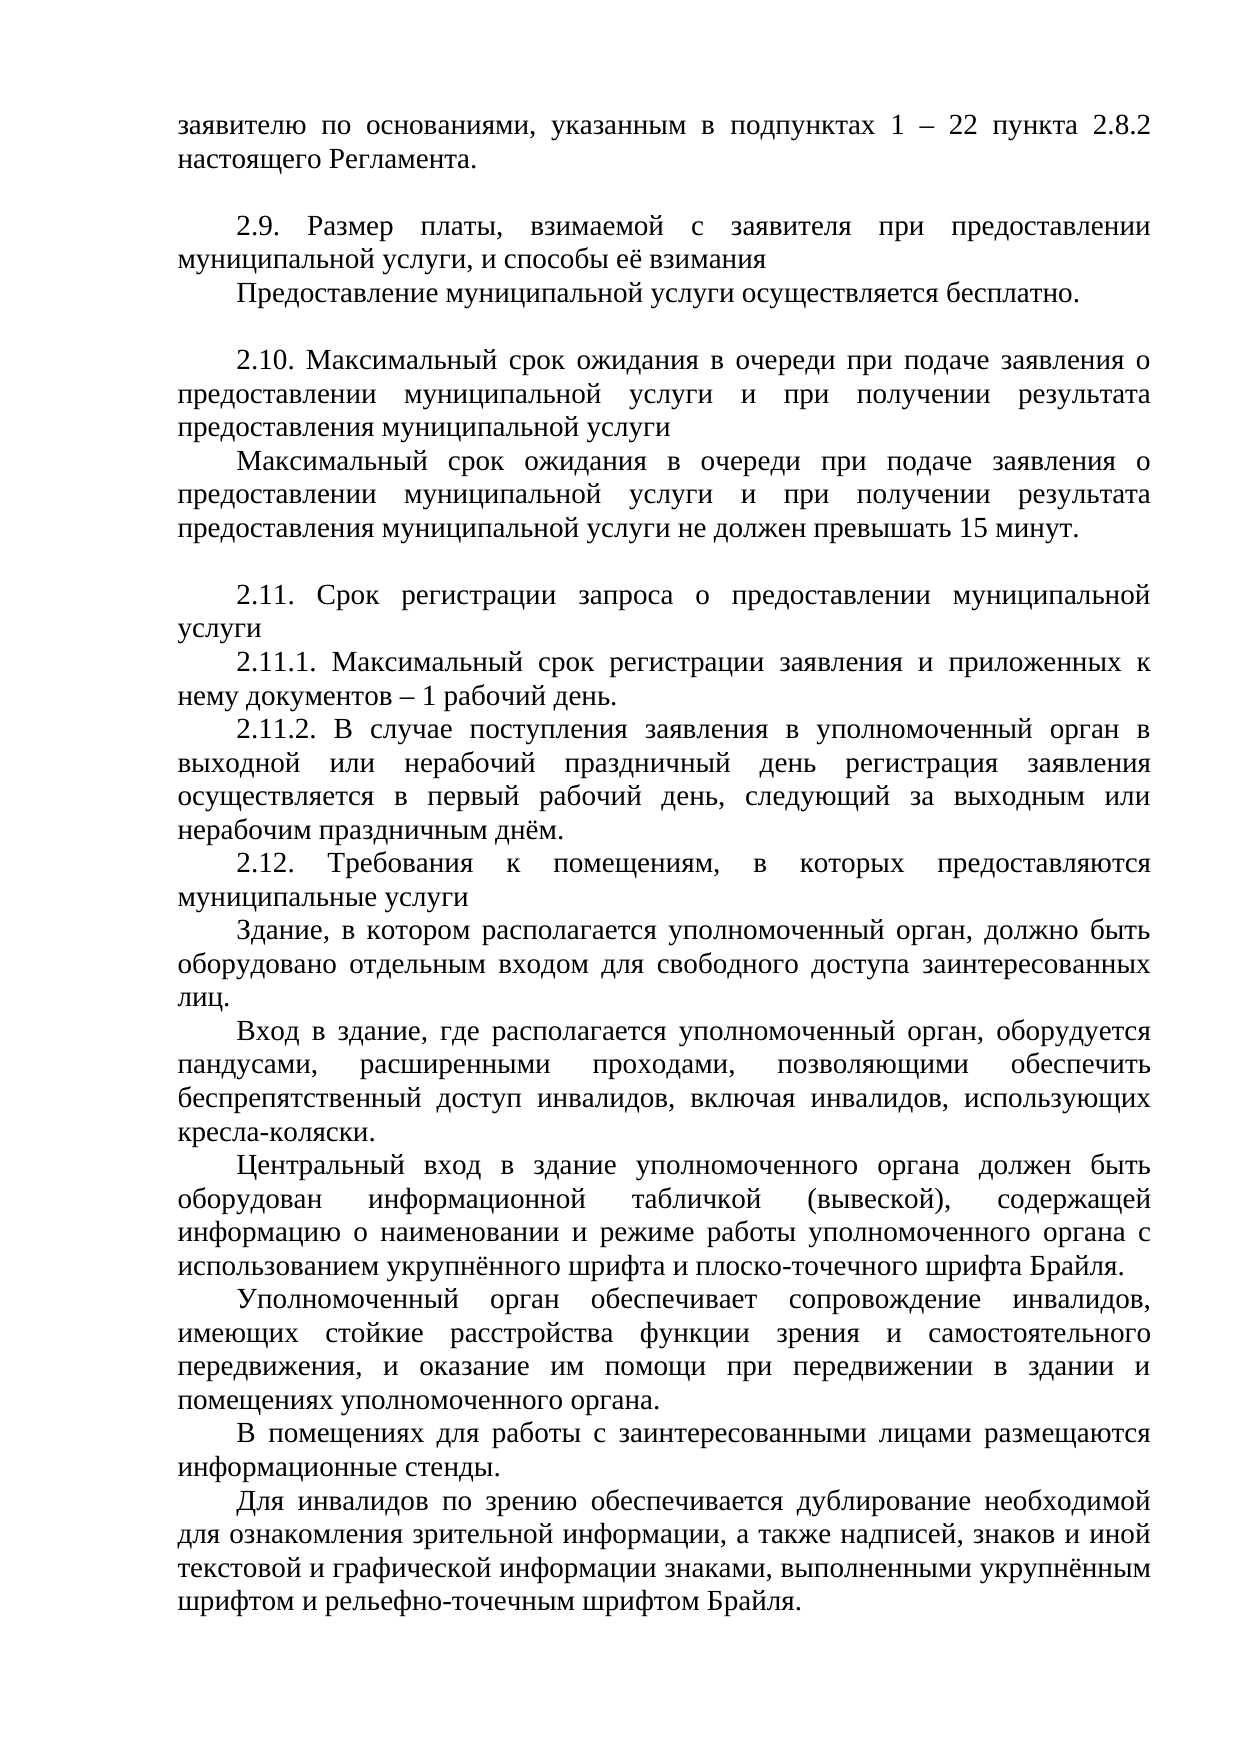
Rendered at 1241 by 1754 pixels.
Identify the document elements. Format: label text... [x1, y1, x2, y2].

text 2.11.2. В случае поступления заявления в уполномоченный орган в выходной или нерабочий праздничный день регистрация заявления осуществляется в первый рабочий день, следующий за выходным или нерабочим праздничным днём. [177, 711, 1152, 845]
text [177, 107, 1152, 174]
text Для инвалидов по зрению обеспечивается дублирование необходимой для ознакомления зрительной информации, а также надписей, знаков и иной текстовой и графической информации знаками, выполненными укрупнённым шрифтом и рельефно-точечным шрифтом Брайля. [177, 1483, 1152, 1617]
text 2.9. Размер платы, взимаемой с заявителя при предоставлении муниципальной услуги, и способы её взимания [177, 208, 1152, 275]
text Здание, в котором располагается уполномоченный орган, должно быть оборудовано отдельным входом для свободного доступа заинтересованных лиц. [177, 912, 1152, 1013]
text 2.12. Требования к помещениям, в которых предоставляются муниципальные услуги [177, 845, 1152, 912]
text Уполномоченный орган обеспечивает сопровождение инвалидов, имеющих стойкие расстройства функции зрения и самостоятельного передвижения, и оказание им помощи при передвижении в здании и помещениях уполномоченного органа. [177, 1281, 1152, 1416]
text В помещениях для работы с заинтересованными лицами размещаются информационные стенды. [177, 1416, 1152, 1483]
text 2.11.1. Максимальный срок регистрации заявления и приложенных к нему документов – 1 рабочий день. [177, 644, 1152, 711]
text Центральный вход в здание уполномоченного органа должен быть оборудован информационной табличкой (вывеской), содержащей информацию о наименовании и режиме работы уполномоченного органа с использованием укрупнённого шрифта и плоско-точечного шрифта Брайля. [177, 1147, 1152, 1281]
text 2.11. Срок регистрации запроса о предоставлении муниципальной услуги [177, 577, 1152, 644]
text Максимальный срок ожидания в очереди при подаче заявления о предоставлении муниципальной услуги и при получении результата предоставления муниципальной услуги не должен превышать 15 минут. [177, 443, 1152, 543]
text Вход в здание, где располагается уполномоченный орган, оборудуется пандусами, расширенными проходами, позволяющими обеспечить беспрепятственный доступ инвалидов, включая инвалидов, использующих кресла-коляски. [177, 1013, 1152, 1147]
text 2.10. Максимальный срок ожидания в очереди при подаче заявления о предоставлении муниципальной услуги и при получении результата предоставления муниципальной услуги [177, 342, 1152, 443]
text Предоставление муниципальной услуги осуществляется бесплатно. [177, 275, 1152, 309]
